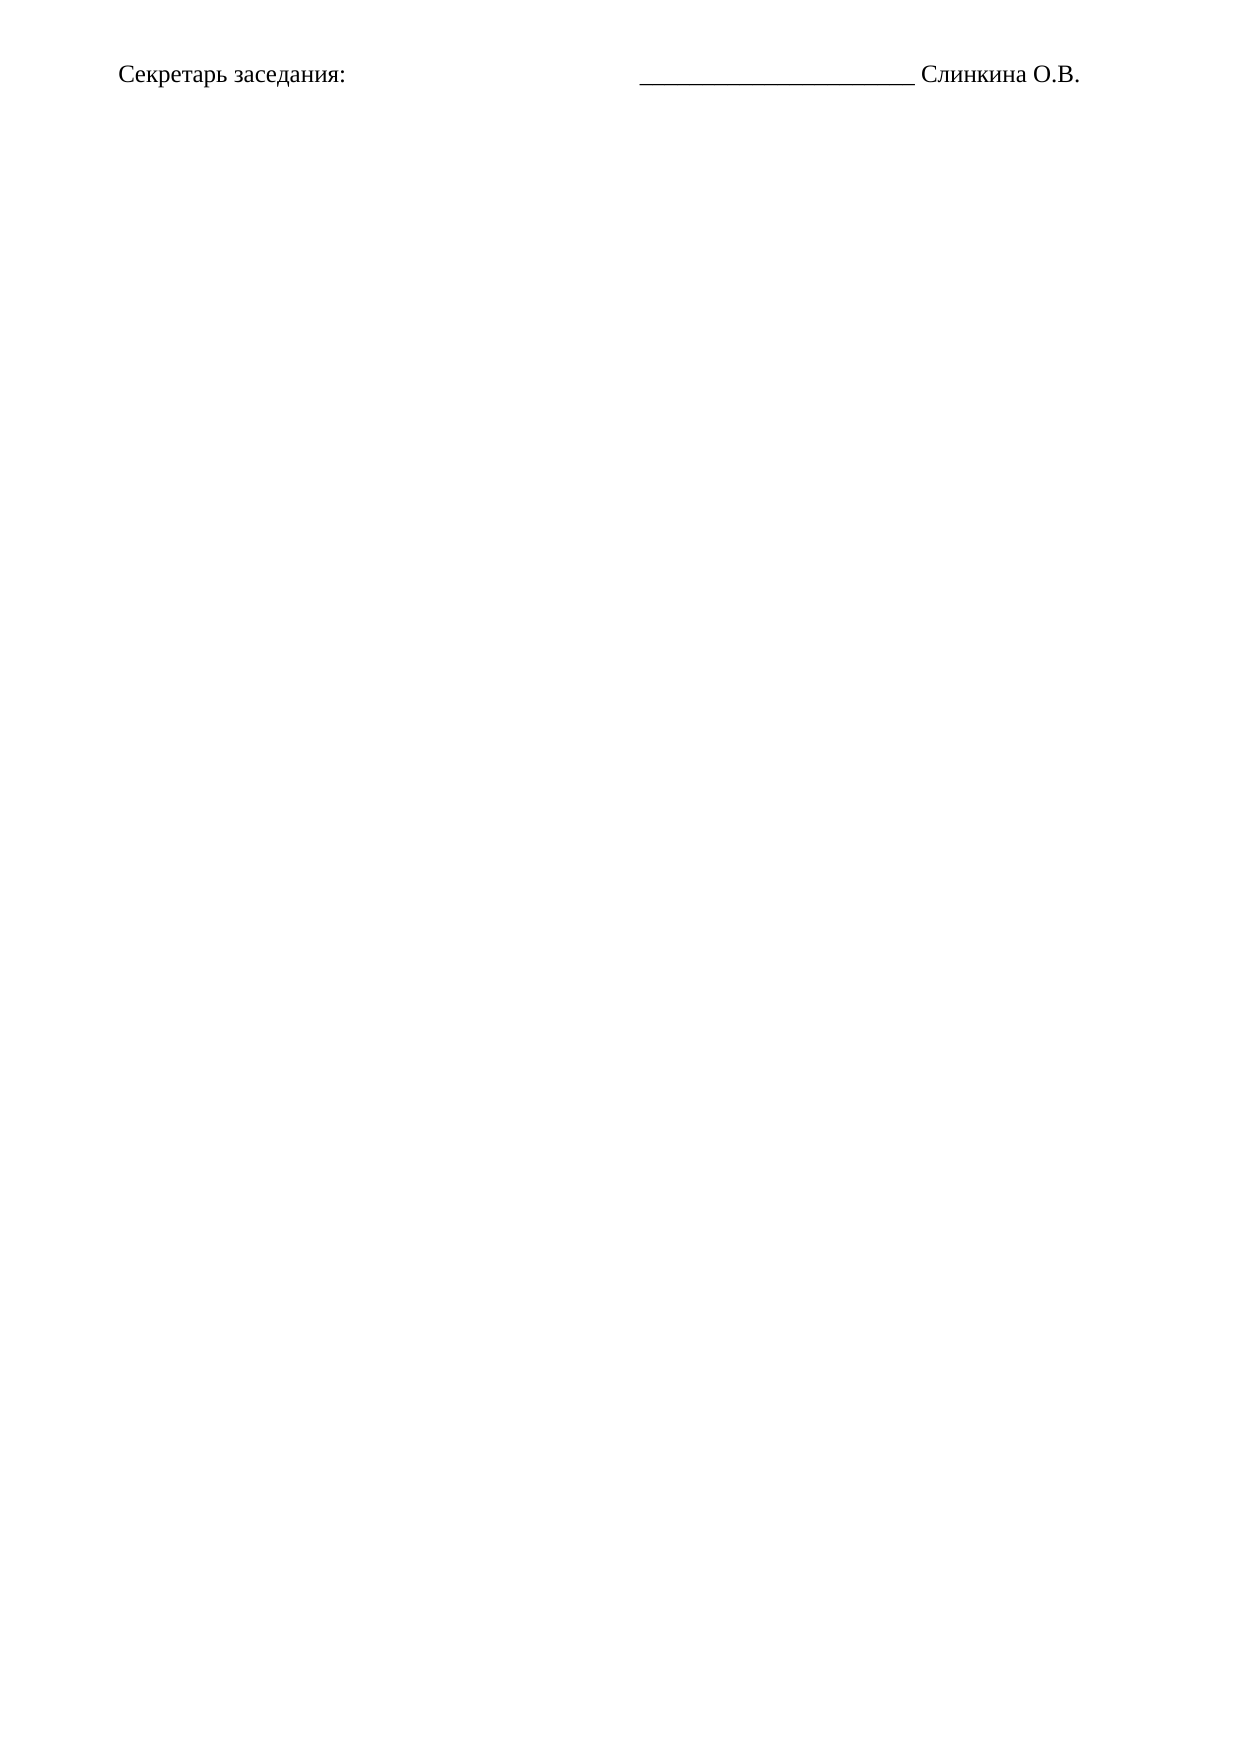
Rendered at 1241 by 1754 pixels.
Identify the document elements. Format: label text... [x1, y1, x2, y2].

text Секретарь заседания: ______________________ Слинкина О.В. [118, 59, 1167, 88]
